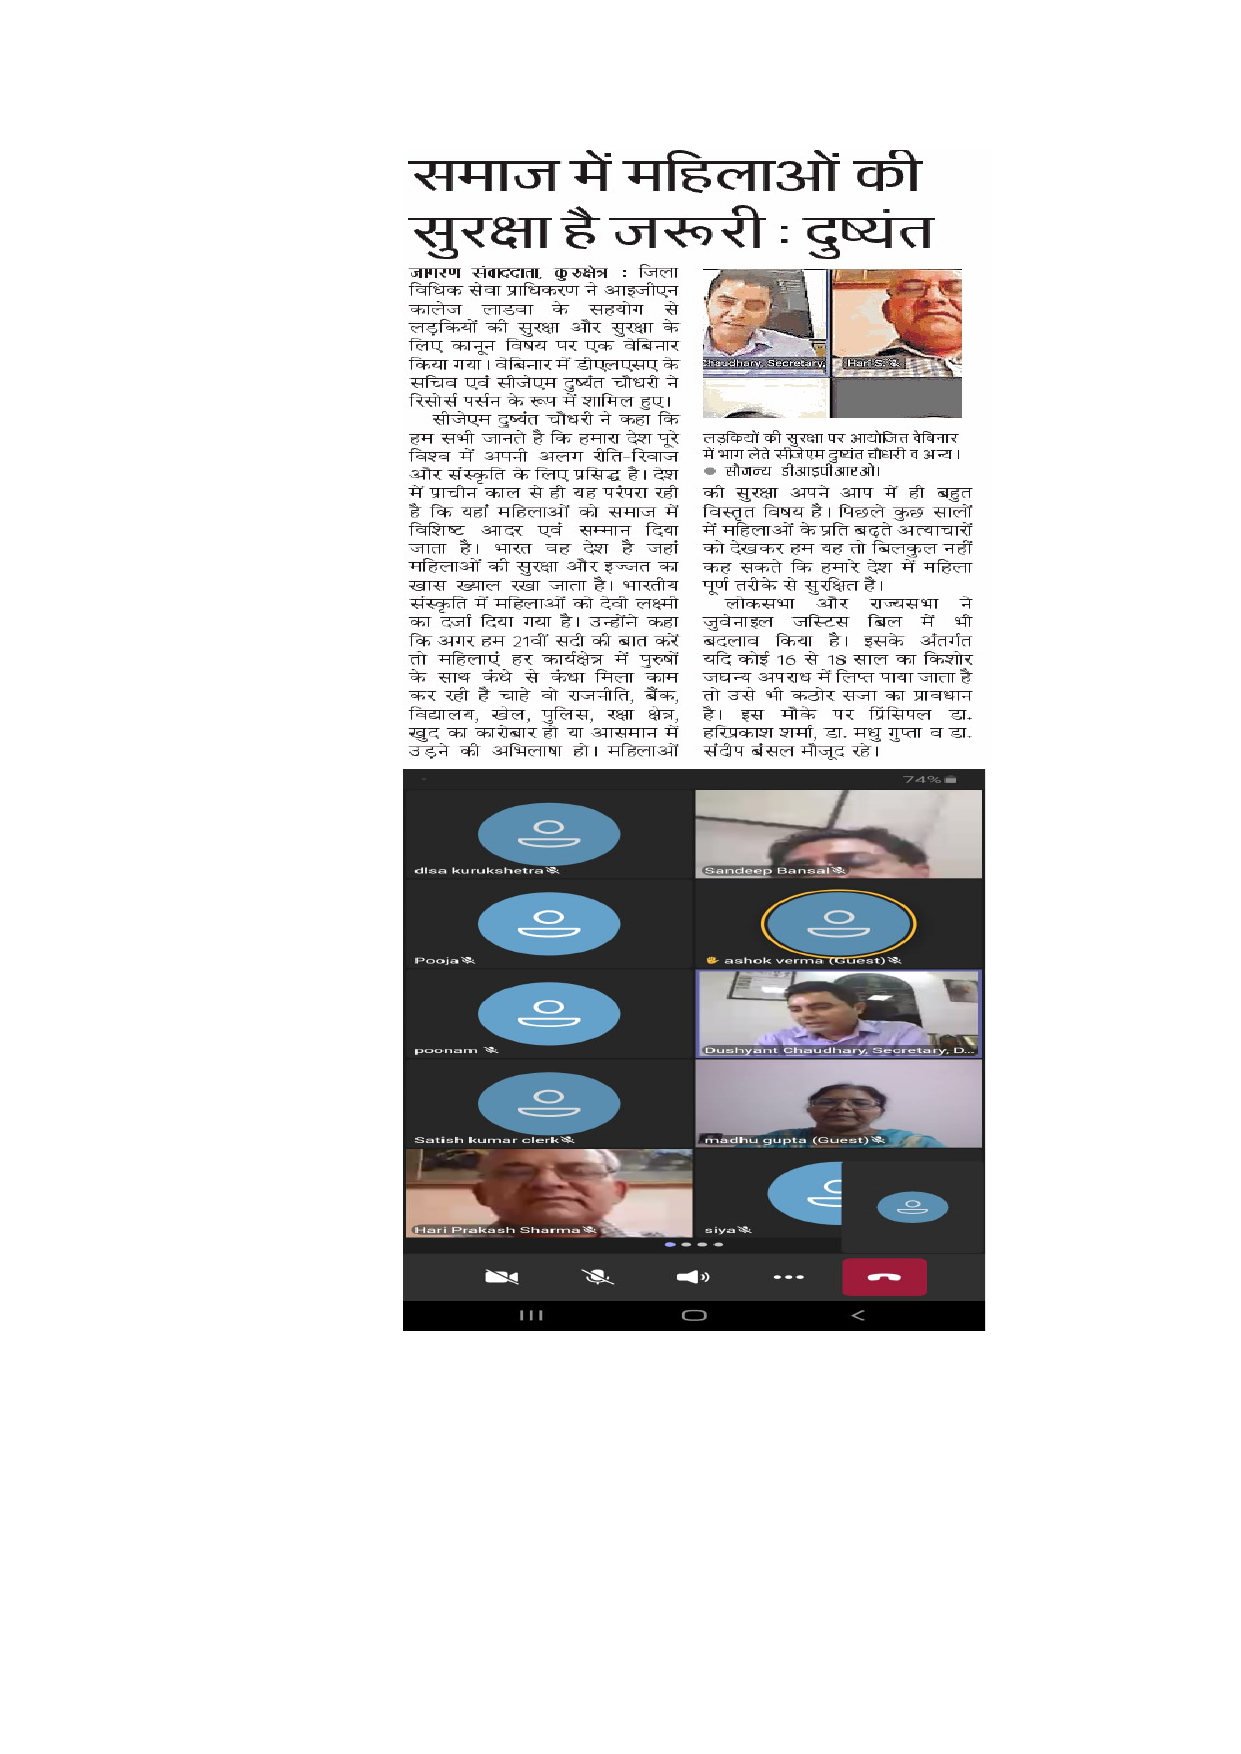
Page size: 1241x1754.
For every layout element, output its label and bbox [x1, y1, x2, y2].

picture [403, 769, 986, 1331]
picture [403, 150, 993, 766]
